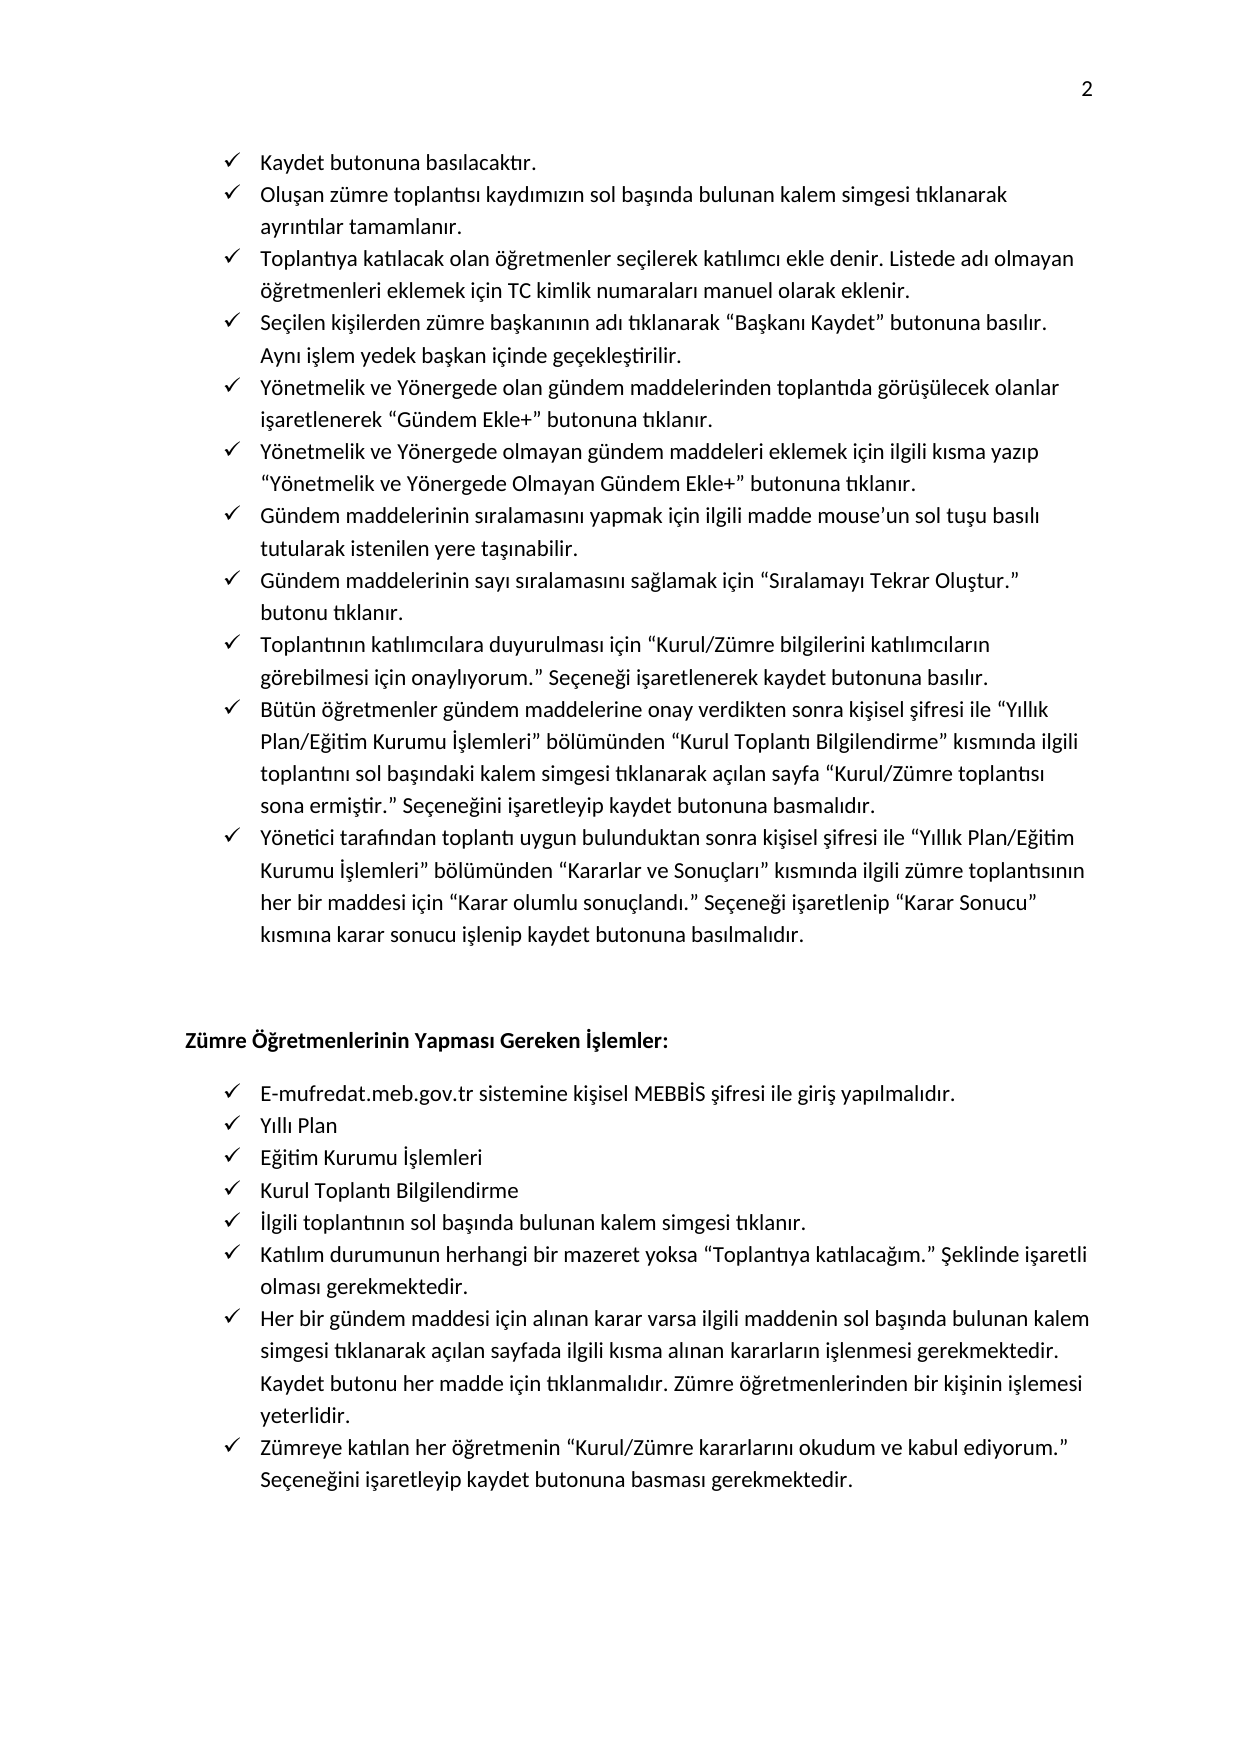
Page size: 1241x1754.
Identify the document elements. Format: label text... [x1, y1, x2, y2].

list Toplantının katılımcılara duyurulması için “Kurul/Zümre bilgilerini katılımcıların görebilmesi için onaylıyorum.” Seçeneği işaretlenerek kaydet butonuna basılır. [223, 630, 1093, 691]
list Yönetici tarafından toplantı uygun bulunduktan sonra kişisel şifresi ile “Yıllık Plan/Eğitim Kurumu İşlemleri” bölümünden “Kararlar ve Sonuçları” kısmında ilgili zümre toplantısının her bir maddesi için “Karar olumlu sonuçlandı.” Seçeneği işaretlenip “Karar Sonucu” kısmına karar sonucu işlenip kaydet butonuna basılmalıdır. [223, 823, 1093, 948]
text Zümre Öğretmenlerinin Yapması Gereken İşlemler: [185, 1026, 1093, 1054]
list Toplantıya katılacak olan öğretmenler seçilerek katılımcı ekle denir. Listede adı olmayan öğretmenleri eklemek için TC kimlik numaraları manuel olarak eklenir. [223, 244, 1093, 304]
list Gündem maddelerinin sayı sıralamasını sağlamak için “Sıralamayı Tekrar Oluştur.” butonu tıklanır. [223, 566, 1093, 626]
list Eğitim Kurumu İşlemleri [223, 1143, 1093, 1172]
list Zümreye katılan her öğretmenin “Kurul/Zümre kararlarını okudum ve kabul ediyorum.” Seçeneğini işaretleyip kaydet butonuna basması gerekmektedir. [223, 1433, 1093, 1493]
list Kurul Toplantı Bilgilendirme [223, 1176, 1093, 1204]
list Yönetmelik ve Yönergede olan gündem maddelerinden toplantıda görüşülecek olanlar işaretlenerek “Gündem Ekle+” butonuna tıklanır. [223, 373, 1093, 433]
list İlgili toplantının sol başında bulunan kalem simgesi tıklanır. [223, 1208, 1093, 1236]
list Kaydet butonuna basılacaktır. [223, 148, 1093, 176]
list Bütün öğretmenler gündem maddelerine onay verdikten sonra kişisel şifresi ile “Yıllık Plan/Eğitim Kurumu İşlemleri” bölümünden “Kurul Toplantı Bilgilendirme” kısmında ilgili toplantını sol başındaki kalem simgesi tıklanarak açılan sayfa “Kurul/Zümre toplantısı sona ermiştir.” Seçeneğini işaretleyip kaydet butonuna basmalıdır. [223, 695, 1093, 819]
list E-mufredat.meb.gov.tr sistemine kişisel MEBBİS şifresi ile giriş yapılmalıdır. [223, 1079, 1093, 1107]
list Katılım durumunun herhangi bir mazeret yoksa “Toplantıya katılacağım.” Şeklinde işaretli olması gerekmektedir. [223, 1240, 1093, 1300]
list Her bir gündem maddesi için alınan karar varsa ilgili maddenin sol başında bulunan kalem simgesi tıklanarak açılan sayfada ilgili kısma alınan kararların işlenmesi gerekmektedir. Kaydet butonu her madde için tıklanmalıdır. Zümre öğretmenlerinden bir kişinin işlemesi yeterlidir. [223, 1304, 1093, 1429]
list Yönetmelik ve Yönergede olmayan gündem maddeleri eklemek için ilgili kısma yazıp “Yönetmelik ve Yönergede Olmayan Gündem Ekle+” butonuna tıklanır. [223, 437, 1093, 497]
list Gündem maddelerinin sıralamasını yapmak için ilgili madde mouse’un sol tuşu basılı tutularak istenilen yere taşınabilir. [223, 502, 1093, 562]
list Seçilen kişilerden zümre başkanının adı tıklanarak “Başkanı Kaydet” butonuna basılır. Aynı işlem yedek başkan içinde geçekleştirilir. [223, 308, 1093, 369]
list Oluşan zümre toplantısı kaydımızın sol başında bulunan kalem simgesi tıklanarak ayrıntılar tamamlanır. [223, 180, 1093, 240]
list Yıllı Plan [223, 1111, 1093, 1139]
